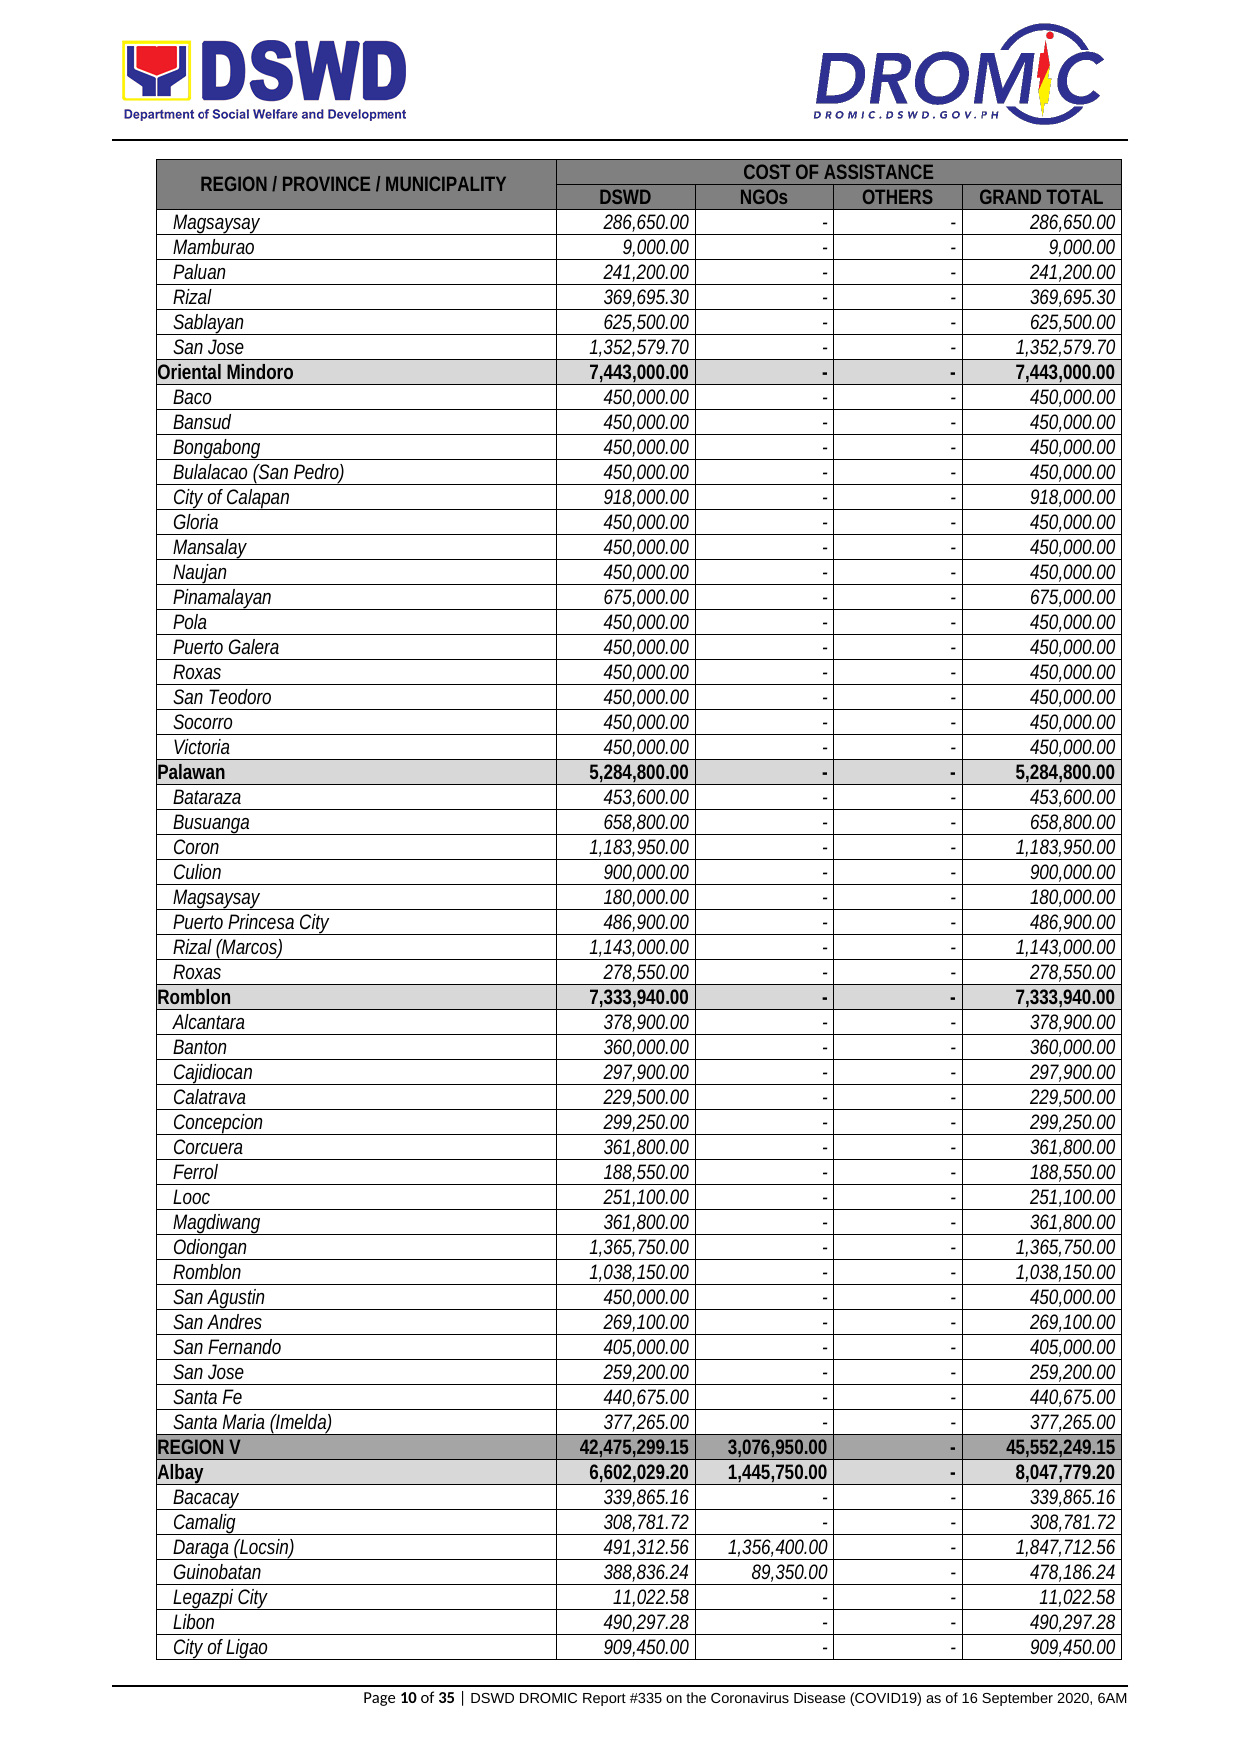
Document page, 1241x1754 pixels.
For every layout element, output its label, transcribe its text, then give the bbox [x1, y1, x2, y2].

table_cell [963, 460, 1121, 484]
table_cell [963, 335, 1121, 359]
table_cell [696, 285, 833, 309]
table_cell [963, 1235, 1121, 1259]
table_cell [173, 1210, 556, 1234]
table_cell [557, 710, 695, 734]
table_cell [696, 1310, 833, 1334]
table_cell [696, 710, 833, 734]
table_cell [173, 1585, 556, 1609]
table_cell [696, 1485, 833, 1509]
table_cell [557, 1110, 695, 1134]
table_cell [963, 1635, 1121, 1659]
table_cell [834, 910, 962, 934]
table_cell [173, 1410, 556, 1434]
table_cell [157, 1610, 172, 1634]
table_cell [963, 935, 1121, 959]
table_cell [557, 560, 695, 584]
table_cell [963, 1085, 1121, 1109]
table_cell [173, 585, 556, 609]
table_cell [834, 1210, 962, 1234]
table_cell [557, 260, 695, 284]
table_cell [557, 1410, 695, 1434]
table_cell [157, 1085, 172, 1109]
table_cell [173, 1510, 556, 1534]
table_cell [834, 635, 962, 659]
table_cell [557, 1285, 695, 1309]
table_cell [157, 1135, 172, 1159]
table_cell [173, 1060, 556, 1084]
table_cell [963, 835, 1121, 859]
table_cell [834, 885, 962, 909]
table_cell GRAND TOTAL [963, 185, 1121, 209]
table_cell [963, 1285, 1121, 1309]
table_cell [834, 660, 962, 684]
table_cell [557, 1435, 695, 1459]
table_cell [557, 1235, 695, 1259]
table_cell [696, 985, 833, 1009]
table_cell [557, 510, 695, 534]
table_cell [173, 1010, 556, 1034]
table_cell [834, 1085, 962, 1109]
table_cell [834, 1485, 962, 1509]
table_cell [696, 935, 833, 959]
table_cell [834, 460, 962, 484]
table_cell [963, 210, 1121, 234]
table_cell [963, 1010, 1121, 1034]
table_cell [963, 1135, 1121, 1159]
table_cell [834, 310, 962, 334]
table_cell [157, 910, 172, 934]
table_header COST OF ASSISTANCE [557, 160, 1121, 184]
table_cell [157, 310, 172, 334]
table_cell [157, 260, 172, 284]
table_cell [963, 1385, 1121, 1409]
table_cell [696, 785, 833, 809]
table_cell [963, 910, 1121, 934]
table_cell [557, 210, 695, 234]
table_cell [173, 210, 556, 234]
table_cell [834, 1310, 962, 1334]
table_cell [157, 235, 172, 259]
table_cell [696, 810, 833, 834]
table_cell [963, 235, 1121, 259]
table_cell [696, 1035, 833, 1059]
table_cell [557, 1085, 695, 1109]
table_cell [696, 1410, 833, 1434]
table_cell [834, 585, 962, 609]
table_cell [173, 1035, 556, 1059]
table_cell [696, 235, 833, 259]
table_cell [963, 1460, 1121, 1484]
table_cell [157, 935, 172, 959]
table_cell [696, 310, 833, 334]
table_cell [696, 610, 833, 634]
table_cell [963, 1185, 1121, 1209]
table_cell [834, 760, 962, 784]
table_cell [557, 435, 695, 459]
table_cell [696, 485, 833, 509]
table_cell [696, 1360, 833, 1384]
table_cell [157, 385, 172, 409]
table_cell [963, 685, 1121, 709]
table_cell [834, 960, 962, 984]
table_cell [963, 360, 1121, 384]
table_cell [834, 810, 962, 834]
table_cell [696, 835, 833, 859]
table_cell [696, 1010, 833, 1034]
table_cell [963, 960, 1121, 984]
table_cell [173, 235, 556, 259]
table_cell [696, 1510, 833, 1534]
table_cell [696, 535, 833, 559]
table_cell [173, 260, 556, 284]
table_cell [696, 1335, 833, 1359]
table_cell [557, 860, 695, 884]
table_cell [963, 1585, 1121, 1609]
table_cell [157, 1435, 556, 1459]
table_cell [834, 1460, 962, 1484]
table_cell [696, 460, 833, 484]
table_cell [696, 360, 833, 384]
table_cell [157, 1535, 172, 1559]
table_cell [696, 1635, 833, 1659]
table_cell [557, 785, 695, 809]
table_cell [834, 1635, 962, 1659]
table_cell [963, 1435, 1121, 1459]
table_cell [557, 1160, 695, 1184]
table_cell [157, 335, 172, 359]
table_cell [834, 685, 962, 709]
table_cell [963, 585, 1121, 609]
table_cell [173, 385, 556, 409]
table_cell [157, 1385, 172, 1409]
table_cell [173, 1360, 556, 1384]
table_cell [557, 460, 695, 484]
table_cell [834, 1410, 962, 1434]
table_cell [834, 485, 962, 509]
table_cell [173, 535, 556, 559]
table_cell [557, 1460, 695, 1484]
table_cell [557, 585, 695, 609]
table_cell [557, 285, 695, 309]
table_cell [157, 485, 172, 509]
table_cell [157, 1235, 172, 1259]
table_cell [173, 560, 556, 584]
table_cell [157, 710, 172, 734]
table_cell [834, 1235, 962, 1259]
table_cell DSWD [557, 185, 695, 209]
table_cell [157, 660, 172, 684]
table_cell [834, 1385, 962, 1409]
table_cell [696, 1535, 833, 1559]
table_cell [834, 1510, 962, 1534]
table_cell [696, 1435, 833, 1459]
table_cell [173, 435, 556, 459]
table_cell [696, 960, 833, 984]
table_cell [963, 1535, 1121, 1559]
table_header REGION / PROVINCE / MUNICIPALITY [157, 160, 556, 209]
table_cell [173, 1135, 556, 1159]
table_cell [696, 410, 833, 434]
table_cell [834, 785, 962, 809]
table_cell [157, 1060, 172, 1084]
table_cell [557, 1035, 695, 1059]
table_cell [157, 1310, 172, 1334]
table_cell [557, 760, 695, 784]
picture [112, 37, 416, 125]
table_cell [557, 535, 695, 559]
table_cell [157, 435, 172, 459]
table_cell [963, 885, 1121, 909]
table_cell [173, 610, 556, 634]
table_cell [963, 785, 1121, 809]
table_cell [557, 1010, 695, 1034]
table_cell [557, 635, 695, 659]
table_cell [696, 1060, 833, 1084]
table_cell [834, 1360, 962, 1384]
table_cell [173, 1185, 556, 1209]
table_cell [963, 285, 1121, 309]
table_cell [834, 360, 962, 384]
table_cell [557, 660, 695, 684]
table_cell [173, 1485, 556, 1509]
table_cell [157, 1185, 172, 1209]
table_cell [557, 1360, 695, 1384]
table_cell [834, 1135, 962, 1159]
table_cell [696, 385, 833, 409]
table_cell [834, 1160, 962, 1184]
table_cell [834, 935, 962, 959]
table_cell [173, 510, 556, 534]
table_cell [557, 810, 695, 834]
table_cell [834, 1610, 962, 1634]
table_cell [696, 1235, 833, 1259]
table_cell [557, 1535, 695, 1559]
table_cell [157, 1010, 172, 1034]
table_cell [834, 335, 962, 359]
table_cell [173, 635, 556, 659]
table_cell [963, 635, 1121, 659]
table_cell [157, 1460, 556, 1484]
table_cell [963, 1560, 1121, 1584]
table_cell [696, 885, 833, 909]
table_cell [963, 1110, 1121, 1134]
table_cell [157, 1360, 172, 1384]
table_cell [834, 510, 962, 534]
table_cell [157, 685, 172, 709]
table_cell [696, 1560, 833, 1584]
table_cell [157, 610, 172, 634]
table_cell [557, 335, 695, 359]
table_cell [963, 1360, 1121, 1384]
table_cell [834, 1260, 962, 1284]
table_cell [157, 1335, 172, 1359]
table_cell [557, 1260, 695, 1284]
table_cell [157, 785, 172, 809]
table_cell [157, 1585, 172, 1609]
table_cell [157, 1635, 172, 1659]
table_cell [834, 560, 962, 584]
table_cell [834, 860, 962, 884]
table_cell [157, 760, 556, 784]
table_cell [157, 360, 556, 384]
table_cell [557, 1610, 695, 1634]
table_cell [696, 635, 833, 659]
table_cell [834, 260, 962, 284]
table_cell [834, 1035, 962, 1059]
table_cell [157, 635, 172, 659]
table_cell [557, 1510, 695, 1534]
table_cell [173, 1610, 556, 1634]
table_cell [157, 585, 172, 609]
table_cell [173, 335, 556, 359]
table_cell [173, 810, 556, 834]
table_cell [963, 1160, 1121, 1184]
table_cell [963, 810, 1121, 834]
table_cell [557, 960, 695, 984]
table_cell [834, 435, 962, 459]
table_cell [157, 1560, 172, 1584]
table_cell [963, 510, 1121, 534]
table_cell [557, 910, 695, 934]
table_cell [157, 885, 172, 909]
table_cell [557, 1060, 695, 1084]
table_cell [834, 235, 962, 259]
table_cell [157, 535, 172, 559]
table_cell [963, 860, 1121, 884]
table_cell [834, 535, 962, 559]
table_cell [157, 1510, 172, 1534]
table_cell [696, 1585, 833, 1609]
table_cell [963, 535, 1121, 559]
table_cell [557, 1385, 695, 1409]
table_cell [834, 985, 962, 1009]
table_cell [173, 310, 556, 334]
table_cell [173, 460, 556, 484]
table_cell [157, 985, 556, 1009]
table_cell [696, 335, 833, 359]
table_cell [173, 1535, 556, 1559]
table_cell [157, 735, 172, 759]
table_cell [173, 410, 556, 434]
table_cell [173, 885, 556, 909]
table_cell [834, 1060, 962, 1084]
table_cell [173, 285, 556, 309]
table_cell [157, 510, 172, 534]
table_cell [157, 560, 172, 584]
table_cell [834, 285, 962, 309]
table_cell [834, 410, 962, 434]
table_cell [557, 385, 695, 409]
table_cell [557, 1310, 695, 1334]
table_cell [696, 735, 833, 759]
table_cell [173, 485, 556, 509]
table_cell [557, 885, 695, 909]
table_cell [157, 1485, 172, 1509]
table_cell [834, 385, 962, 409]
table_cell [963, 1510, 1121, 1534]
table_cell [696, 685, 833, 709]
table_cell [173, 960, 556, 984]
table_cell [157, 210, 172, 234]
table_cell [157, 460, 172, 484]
table_cell NGOs [696, 185, 833, 209]
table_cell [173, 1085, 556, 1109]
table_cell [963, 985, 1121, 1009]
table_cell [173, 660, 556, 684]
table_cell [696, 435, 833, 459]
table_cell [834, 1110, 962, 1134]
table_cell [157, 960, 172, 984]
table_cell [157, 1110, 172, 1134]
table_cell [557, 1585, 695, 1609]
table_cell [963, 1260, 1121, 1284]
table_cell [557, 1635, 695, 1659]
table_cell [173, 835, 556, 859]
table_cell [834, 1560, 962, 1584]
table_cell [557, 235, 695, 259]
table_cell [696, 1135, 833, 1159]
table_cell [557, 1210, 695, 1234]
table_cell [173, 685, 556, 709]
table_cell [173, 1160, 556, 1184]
table_cell OTHERS [834, 185, 962, 209]
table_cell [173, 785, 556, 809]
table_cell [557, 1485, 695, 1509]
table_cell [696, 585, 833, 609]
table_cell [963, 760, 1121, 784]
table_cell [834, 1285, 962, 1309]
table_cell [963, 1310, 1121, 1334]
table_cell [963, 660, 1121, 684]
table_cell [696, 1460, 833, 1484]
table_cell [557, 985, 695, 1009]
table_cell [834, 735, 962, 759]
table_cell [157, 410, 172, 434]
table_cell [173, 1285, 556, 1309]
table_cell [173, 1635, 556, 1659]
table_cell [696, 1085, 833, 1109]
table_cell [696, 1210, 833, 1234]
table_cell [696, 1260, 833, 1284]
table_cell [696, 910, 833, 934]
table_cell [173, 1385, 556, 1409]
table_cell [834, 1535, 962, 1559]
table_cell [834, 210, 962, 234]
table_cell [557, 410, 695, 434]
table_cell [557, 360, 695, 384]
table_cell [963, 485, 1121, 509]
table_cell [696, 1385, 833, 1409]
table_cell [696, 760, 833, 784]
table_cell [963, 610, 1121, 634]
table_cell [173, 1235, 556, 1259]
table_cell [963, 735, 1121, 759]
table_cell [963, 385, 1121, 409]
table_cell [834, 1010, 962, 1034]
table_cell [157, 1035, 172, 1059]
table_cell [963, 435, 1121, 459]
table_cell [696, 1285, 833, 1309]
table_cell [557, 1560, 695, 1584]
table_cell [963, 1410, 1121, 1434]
picture [781, 23, 1133, 125]
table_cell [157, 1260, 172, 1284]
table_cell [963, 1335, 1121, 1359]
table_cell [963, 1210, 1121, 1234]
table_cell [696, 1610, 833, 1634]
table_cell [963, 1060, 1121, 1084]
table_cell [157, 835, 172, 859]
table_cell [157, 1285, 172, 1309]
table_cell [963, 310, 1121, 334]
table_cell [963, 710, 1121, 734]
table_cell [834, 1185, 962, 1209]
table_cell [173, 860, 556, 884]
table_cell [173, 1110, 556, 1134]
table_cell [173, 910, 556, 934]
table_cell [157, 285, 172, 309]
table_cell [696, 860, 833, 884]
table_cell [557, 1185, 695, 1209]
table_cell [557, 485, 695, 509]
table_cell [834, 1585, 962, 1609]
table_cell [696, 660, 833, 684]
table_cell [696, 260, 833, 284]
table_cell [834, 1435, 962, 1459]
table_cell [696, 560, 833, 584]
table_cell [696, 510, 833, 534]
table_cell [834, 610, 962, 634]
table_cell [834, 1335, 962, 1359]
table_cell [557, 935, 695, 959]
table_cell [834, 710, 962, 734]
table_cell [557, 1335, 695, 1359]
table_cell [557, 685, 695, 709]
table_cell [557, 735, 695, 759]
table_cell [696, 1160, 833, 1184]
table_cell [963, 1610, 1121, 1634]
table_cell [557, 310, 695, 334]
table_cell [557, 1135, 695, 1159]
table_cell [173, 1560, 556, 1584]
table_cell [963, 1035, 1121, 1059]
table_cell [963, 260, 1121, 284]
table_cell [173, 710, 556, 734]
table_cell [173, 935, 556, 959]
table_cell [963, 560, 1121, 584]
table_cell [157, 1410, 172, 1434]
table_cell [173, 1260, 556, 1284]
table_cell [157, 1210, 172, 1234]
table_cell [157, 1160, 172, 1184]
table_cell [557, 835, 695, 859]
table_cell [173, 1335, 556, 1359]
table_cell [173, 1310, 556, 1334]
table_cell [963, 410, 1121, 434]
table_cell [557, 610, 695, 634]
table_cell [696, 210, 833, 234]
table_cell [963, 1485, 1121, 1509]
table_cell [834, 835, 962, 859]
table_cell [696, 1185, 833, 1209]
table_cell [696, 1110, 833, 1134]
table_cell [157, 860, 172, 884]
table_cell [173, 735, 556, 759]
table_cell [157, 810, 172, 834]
